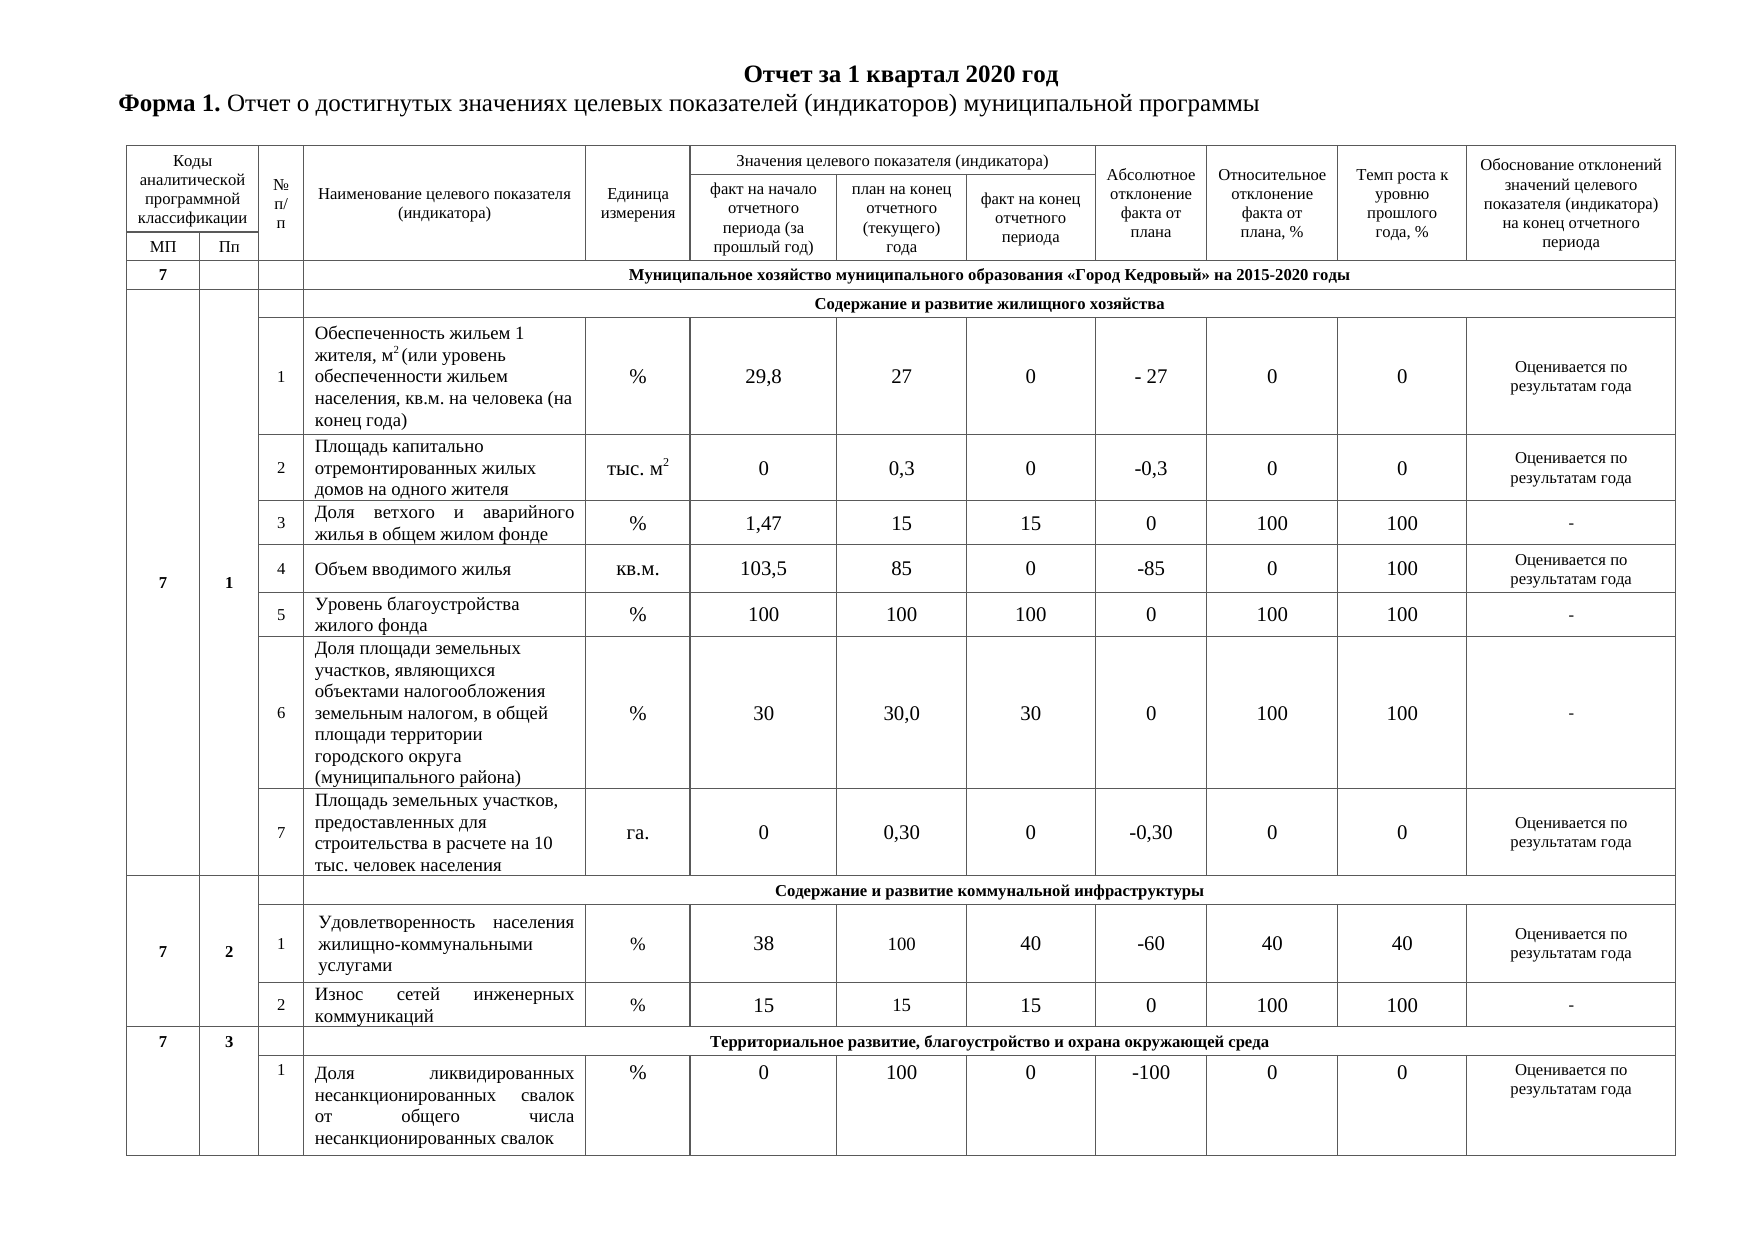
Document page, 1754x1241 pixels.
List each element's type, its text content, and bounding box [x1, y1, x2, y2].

table_cell 85 [837, 545, 966, 592]
table_cell 0 [1207, 435, 1337, 500]
table_cell 30,0 [837, 637, 966, 788]
table_cell - [1467, 593, 1675, 636]
table_cell 100 [837, 905, 966, 982]
table_cell Содержание и развитие жилищного хозяйства [304, 290, 1675, 317]
table_cell - 27 [1096, 318, 1206, 434]
table_cell 30 [691, 637, 836, 788]
table_cell 27 [837, 318, 966, 434]
table_cell 0 [967, 318, 1095, 434]
table_cell га. [586, 789, 689, 875]
table_cell 100 [837, 593, 966, 636]
table_cell Доля площади земельных участков, являющихся объектами налогообложения земельным налогом, в общей площади территории городского округа (муниципального района) [304, 637, 585, 788]
table_header Наименование целевого показателя (индикатора) [304, 146, 585, 260]
table_cell факт на начало отчетного периода (за прошлый год) [691, 175, 836, 260]
table_cell - [1467, 501, 1675, 544]
table_cell -60 [1096, 905, 1206, 982]
table_cell 0 [1096, 593, 1206, 636]
table_cell 40 [1207, 905, 1337, 982]
table_header Темп роста к уровню прошлого года, % [1338, 146, 1466, 260]
table_cell 100 [1338, 501, 1466, 544]
table_cell 1 [259, 905, 303, 982]
table_cell Оценивается по результатам года [1467, 435, 1675, 500]
table_cell Оценивается по результатам года [1467, 905, 1675, 982]
table_cell [200, 261, 258, 288]
table_cell Доля ветхого и аварийного жилья в общем жилом фонде [304, 501, 585, 544]
table_cell - [1467, 983, 1675, 1026]
table_cell Удовлетворенность населения жилищно-коммунальными услугами [304, 905, 585, 982]
table_cell 100 [1338, 637, 1466, 788]
table_cell 15 [967, 983, 1095, 1026]
table_cell Территориальное развитие, благоустройство и охрана окружающей среда [304, 1027, 1675, 1055]
table_cell 5 [259, 593, 303, 636]
table_cell Обеспеченность жильем 1 жителя, м2 (или уровень обеспеченности жильем населения, кв.м. на человека (на конец года) [304, 318, 585, 434]
table_cell 15 [837, 501, 966, 544]
table_header Коды аналитической программной классификации [127, 146, 258, 231]
table_cell 0 [1096, 983, 1206, 1026]
table_cell 1,47 [691, 501, 836, 544]
table_cell 100 [1338, 545, 1466, 592]
table_cell Площадь капитально отремонтированных жилых домов на одного жителя [304, 435, 585, 500]
table_cell 0 [691, 789, 836, 875]
table_cell 100 [1207, 501, 1337, 544]
table_cell - [1467, 637, 1675, 788]
table_cell 7 [127, 1027, 199, 1154]
table_header Абсолютное отклонение факта от плана [1096, 146, 1206, 260]
table_cell 0 [1207, 318, 1337, 434]
text Отчет за 1 квартал 2020 год [118, 59, 1684, 88]
table_cell 100 [967, 593, 1095, 636]
table_cell 15 [837, 983, 966, 1026]
table_cell 0 [1207, 789, 1337, 875]
table_cell Оценивается по результатам года [1467, 545, 1675, 592]
table_header Значения целевого показателя (индикатора) [691, 146, 1095, 174]
table_cell Износ сетей инженерных коммуникаций [304, 983, 585, 1026]
table_cell 100 [1207, 593, 1337, 636]
table_cell 0 [691, 1056, 836, 1154]
table_cell [259, 876, 303, 904]
table_cell 0,30 [837, 789, 966, 875]
table_cell -0,30 [1096, 789, 1206, 875]
table_cell 100 [1338, 593, 1466, 636]
table_cell Муниципальное хозяйство муниципального образования «Город Кедровый» на 2015-2020 годы [304, 261, 1675, 288]
table_cell Содержание и развитие коммунальной инфраструктуры [304, 876, 1675, 904]
table_cell 0 [967, 435, 1095, 500]
table_cell Оценивается по результатам года [1467, 1056, 1675, 1154]
table_cell 0 [1338, 435, 1466, 500]
table_cell 7 [127, 261, 199, 288]
table_cell -0,3 [1096, 435, 1206, 500]
table_cell 29,8 [691, 318, 836, 434]
table_cell % [586, 318, 689, 434]
table_header Единица измерения [586, 146, 689, 260]
table_cell 0 [1338, 1056, 1466, 1154]
table_cell 0,3 [837, 435, 966, 500]
table_cell 30 [967, 637, 1095, 788]
table_cell 3 [259, 501, 303, 544]
table_cell Оценивается по результатам года [1467, 789, 1675, 875]
table_cell % [586, 905, 689, 982]
table_cell 2 [259, 983, 303, 1026]
table_cell 100 [1338, 983, 1466, 1026]
table_header Обоснование отклонений значений целевого показателя (индикатора) на конец отчетного периода [1467, 146, 1675, 260]
table_cell 0 [1338, 789, 1466, 875]
table_header № п/п [259, 146, 303, 260]
table_cell % [586, 593, 689, 636]
table_cell 0 [1338, 318, 1466, 434]
table_cell 40 [1338, 905, 1466, 982]
table_cell Площадь земельных участков, предоставленных для строительства в расчете на 10 тыс. человек населения [304, 789, 585, 875]
table_cell Оценивается по результатам года [1467, 318, 1675, 434]
table_cell % [586, 983, 689, 1026]
table_cell [259, 290, 303, 317]
table_cell 100 [691, 593, 836, 636]
table_cell 1 [259, 318, 303, 434]
table_cell 2 [200, 876, 258, 1026]
table_cell -100 [1096, 1056, 1206, 1154]
table_cell 0 [1207, 1056, 1337, 1154]
table_cell 100 [1207, 983, 1337, 1026]
table_cell 0 [1096, 637, 1206, 788]
table_cell 0 [967, 789, 1095, 875]
table_cell Объем вводимого жилья [304, 545, 585, 592]
table_cell кв.м. [586, 545, 689, 592]
table_cell [259, 261, 303, 288]
table_cell 103,5 [691, 545, 836, 592]
table_cell [259, 1027, 303, 1055]
table_cell 0 [1096, 501, 1206, 544]
table_cell 0 [967, 1056, 1095, 1154]
table_cell 0 [691, 435, 836, 500]
table_cell 6 [259, 637, 303, 788]
table_cell 0 [1207, 545, 1337, 592]
table_cell 100 [837, 1056, 966, 1154]
table_cell тыс. м2 [586, 435, 689, 500]
table_cell -85 [1096, 545, 1206, 592]
table_cell 3 [200, 1027, 258, 1154]
table_cell 7 [259, 789, 303, 875]
table_cell МП [127, 233, 199, 260]
table_cell план на конец отчетного (текущего) года [837, 175, 966, 260]
table_cell 15 [967, 501, 1095, 544]
table_cell факт на конец отчетного периода [967, 175, 1095, 260]
table_cell 7 [127, 876, 199, 1026]
table_cell Уровень благоустройства жилого фонда [304, 593, 585, 636]
table_cell 4 [259, 545, 303, 592]
table_cell 0 [967, 545, 1095, 592]
table_cell 15 [691, 983, 836, 1026]
table_cell % [586, 501, 689, 544]
table_cell 38 [691, 905, 836, 982]
table_header Относительное отклонение факта от плана, % [1207, 146, 1337, 260]
table_cell 2 [259, 435, 303, 500]
table_cell 1 [200, 290, 258, 875]
table_cell Пп [200, 233, 258, 260]
table_cell 7 [127, 290, 199, 875]
table_cell Доля ликвидированных несанкционированных свалок от общего числа несанкционированных свалок [304, 1056, 585, 1154]
table_cell 40 [967, 905, 1095, 982]
table_cell 100 [1207, 637, 1337, 788]
table_cell 1 [259, 1056, 303, 1154]
table_cell % [586, 1056, 689, 1154]
text Форма 1. Отчет о достигнутых значениях целевых показателей (индикаторов) муниципальной программы [118, 88, 1684, 117]
table_cell % [586, 637, 689, 788]
